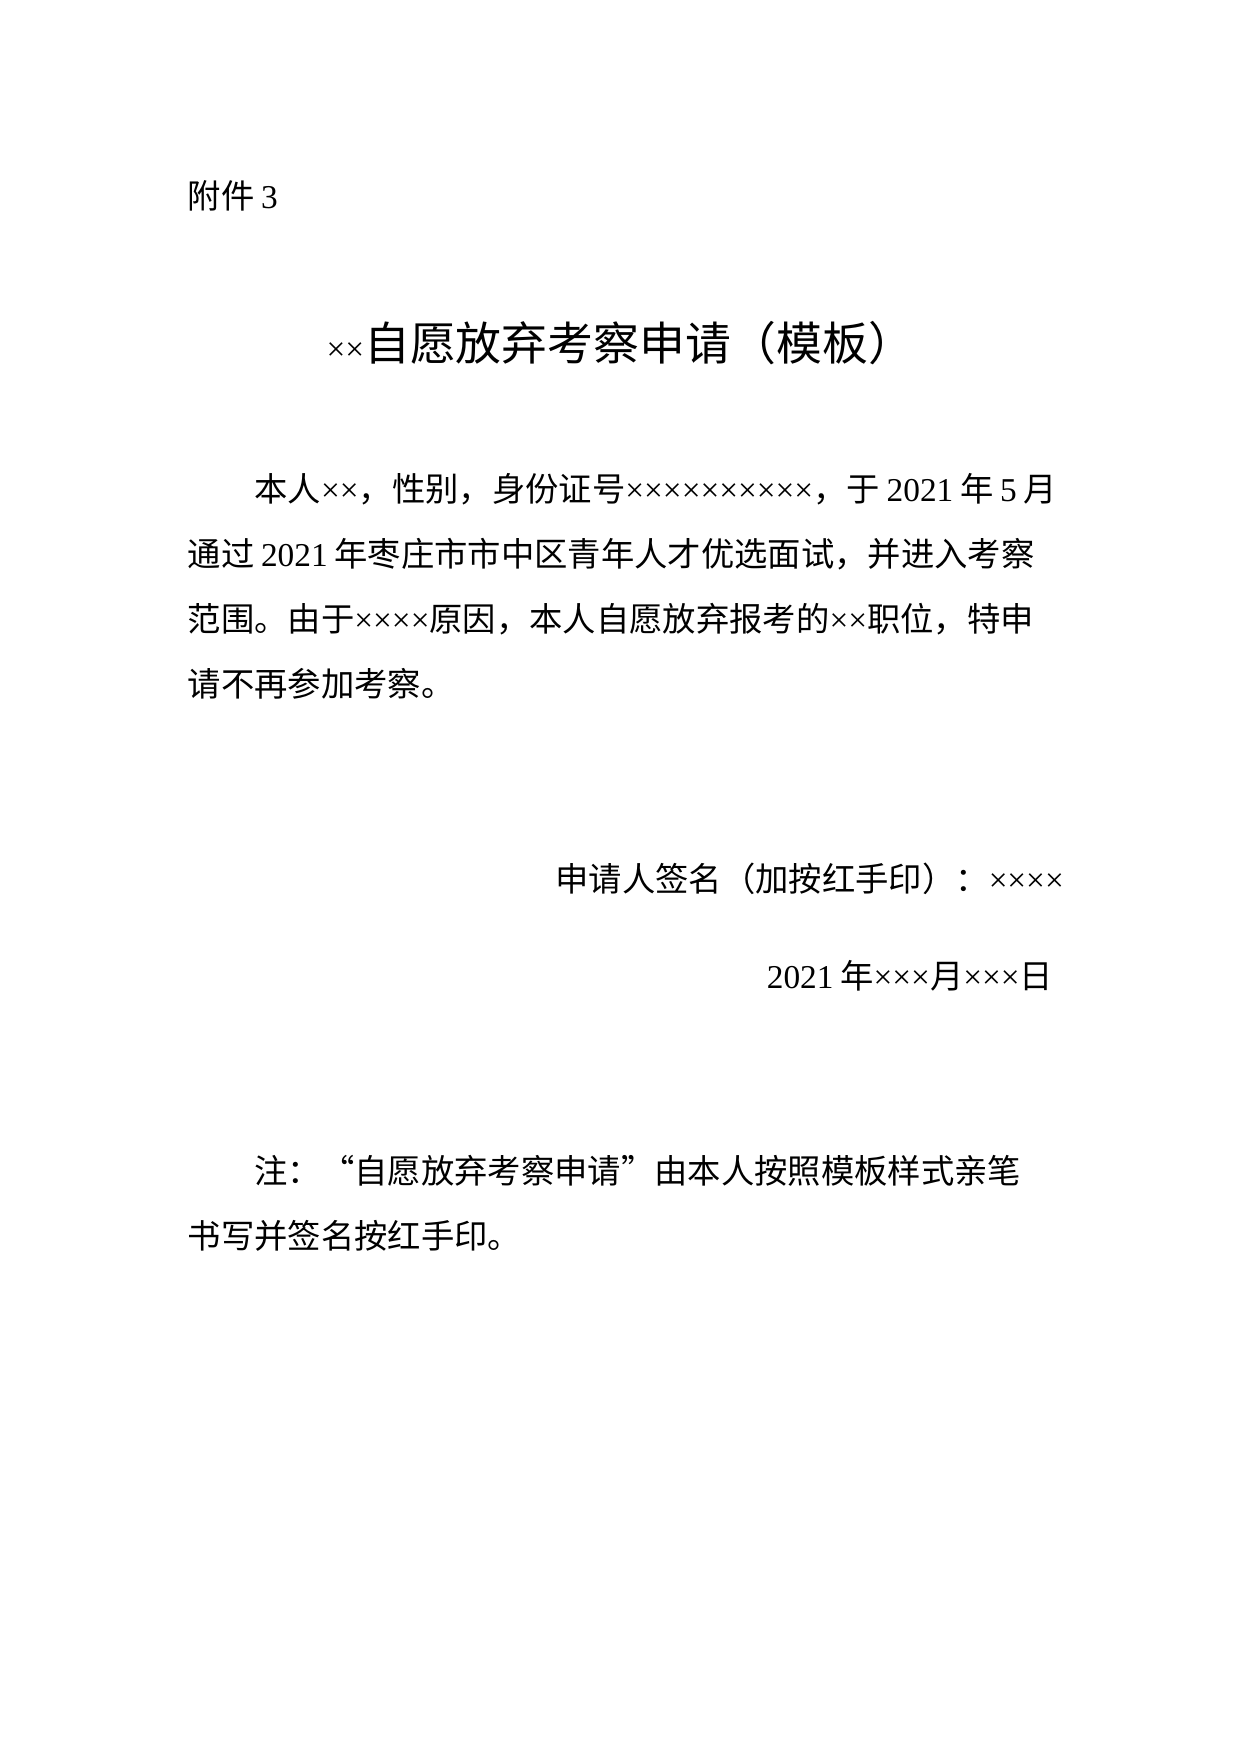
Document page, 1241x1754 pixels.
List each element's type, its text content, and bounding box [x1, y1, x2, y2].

text 附件3 [187, 162, 1053, 227]
text 本人××，性别，身份证号××××××××××，于2021年5月通过2021年枣庄市市中区青年人才优选面试，并进入考察范围。由于××××原因，本人自愿放弃报考的××职位，特申请不再参加考察。 [187, 454, 1064, 714]
text ××自愿放弃考察申请（模板） [187, 292, 1053, 389]
text 申请人签名（加按红手印）：×××× [187, 844, 1064, 909]
text 注：“自愿放弃考察申请”由本人按照模板样式亲笔书写并签名按红手印。 [187, 1137, 1053, 1267]
text 2021年×××月×××日 [187, 942, 1053, 1007]
